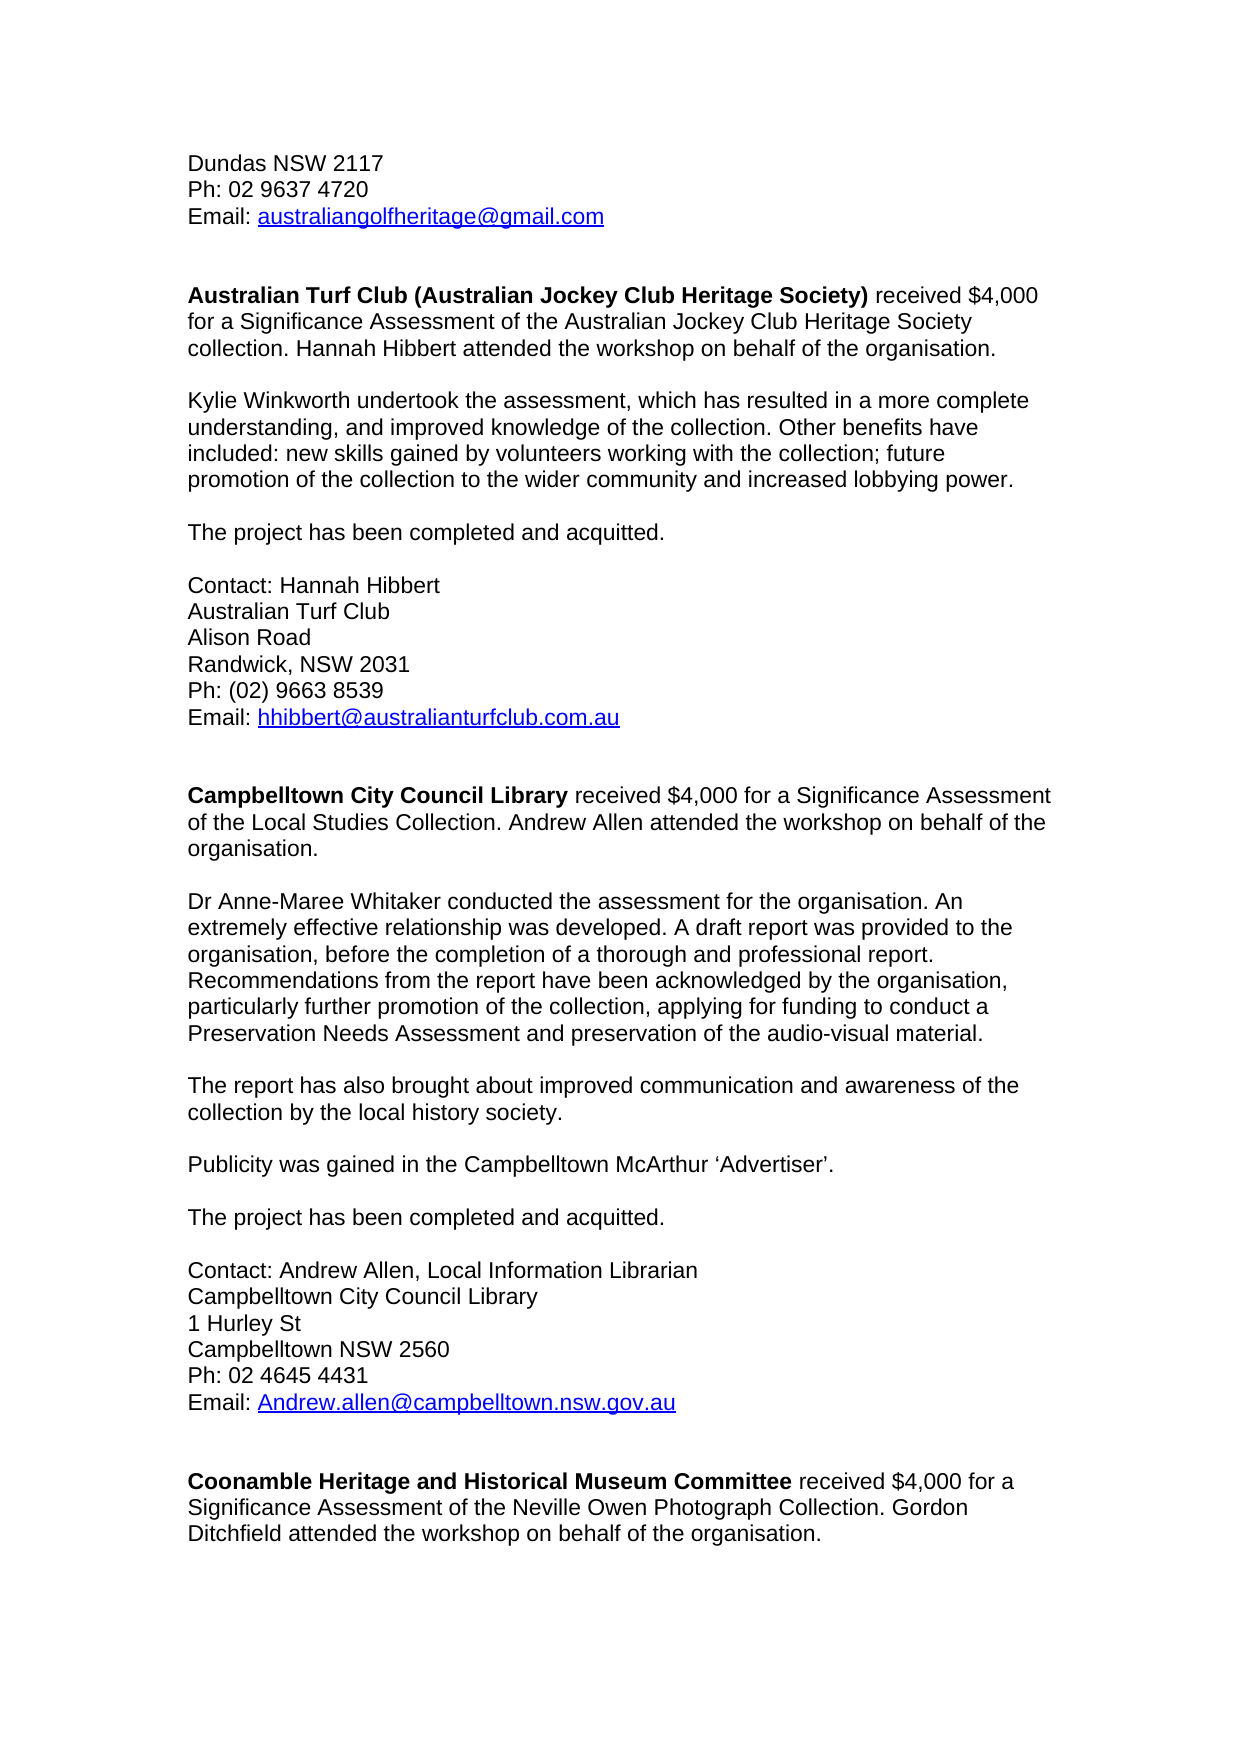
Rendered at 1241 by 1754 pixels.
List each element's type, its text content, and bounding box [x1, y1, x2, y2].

text Australian Turf Club (Australian Jockey Club Heritage Society) received $4,000 for a Significance Assessment of the Australian Jockey Club Heritage Society collection. Hannah Hibbert attended the workshop on behalf of the organisation. [187, 282, 1053, 361]
text Ph: 02 9637 4720 [187, 176, 1053, 203]
text Kylie Winkworth undertook the assessment, which has resulted in a more complete understanding, and improved knowledge of the collection. Other benefits have included: new skills gained by volunteers working with the collection; future promotion of the collection to the wider community and increased lobbying power. [187, 387, 1053, 493]
text Contact: Andrew Allen, Local Information Librarian [187, 1257, 1053, 1283]
text Ph: 02 4645 4431 [187, 1362, 1053, 1389]
text Publicity was gained in the Campbelltown McArthur ‘Advertiser’. [187, 1151, 1053, 1178]
text Email: Andrew.allen@campbelltown.nsw.gov.au [187, 1389, 1053, 1415]
text The project has been completed and acquitted. [187, 519, 1053, 545]
text Randwick, NSW 2031 [187, 651, 1053, 677]
text Campbelltown NSW 2560 [187, 1336, 1053, 1362]
text Coonamble Heritage and Historical Museum Committee received $4,000 for a Significance Assessment of the Neville Owen Photograph Collection. Gordon Ditchfield attended the workshop on behalf of the organisation. [187, 1468, 1053, 1547]
text Campbelltown City Council Library received $4,000 for a Significance Assessment of the Local Studies Collection. Andrew Allen attended the workshop on behalf of the organisation. [187, 782, 1053, 862]
text Contact: Hannah Hibbert [187, 572, 1053, 598]
text The project has been completed and acquitted. [187, 1204, 1053, 1231]
text 1 Hurley St [187, 1309, 1053, 1336]
text Campbelltown City Council Library [187, 1283, 1053, 1309]
text Email: hhibbert@australianturfclub.com.au [187, 703, 1053, 730]
text Email: australiangolfheritage@gmail.com [187, 203, 1053, 229]
text Dundas NSW 2117 [187, 150, 1053, 176]
text Alison Road [187, 624, 1053, 651]
text Ph: (02) 9663 8539 [187, 677, 1053, 703]
text Dr Anne-Maree Whitaker conducted the assessment for the organisation. An extremely effective relationship was developed. A draft report was provided to the organisation, before the completion of a thorough and professional report. Recommendations from the report have been acknowledged by the organisation, particularly further promotion of the collection, applying for funding to conduct a Preservation Needs Assessment and preservation of the audio-visual material. [187, 888, 1053, 1046]
text The report has also brought about improved communication and awareness of the collection by the local history society. [187, 1072, 1053, 1125]
text Australian Turf Club [187, 598, 1053, 624]
